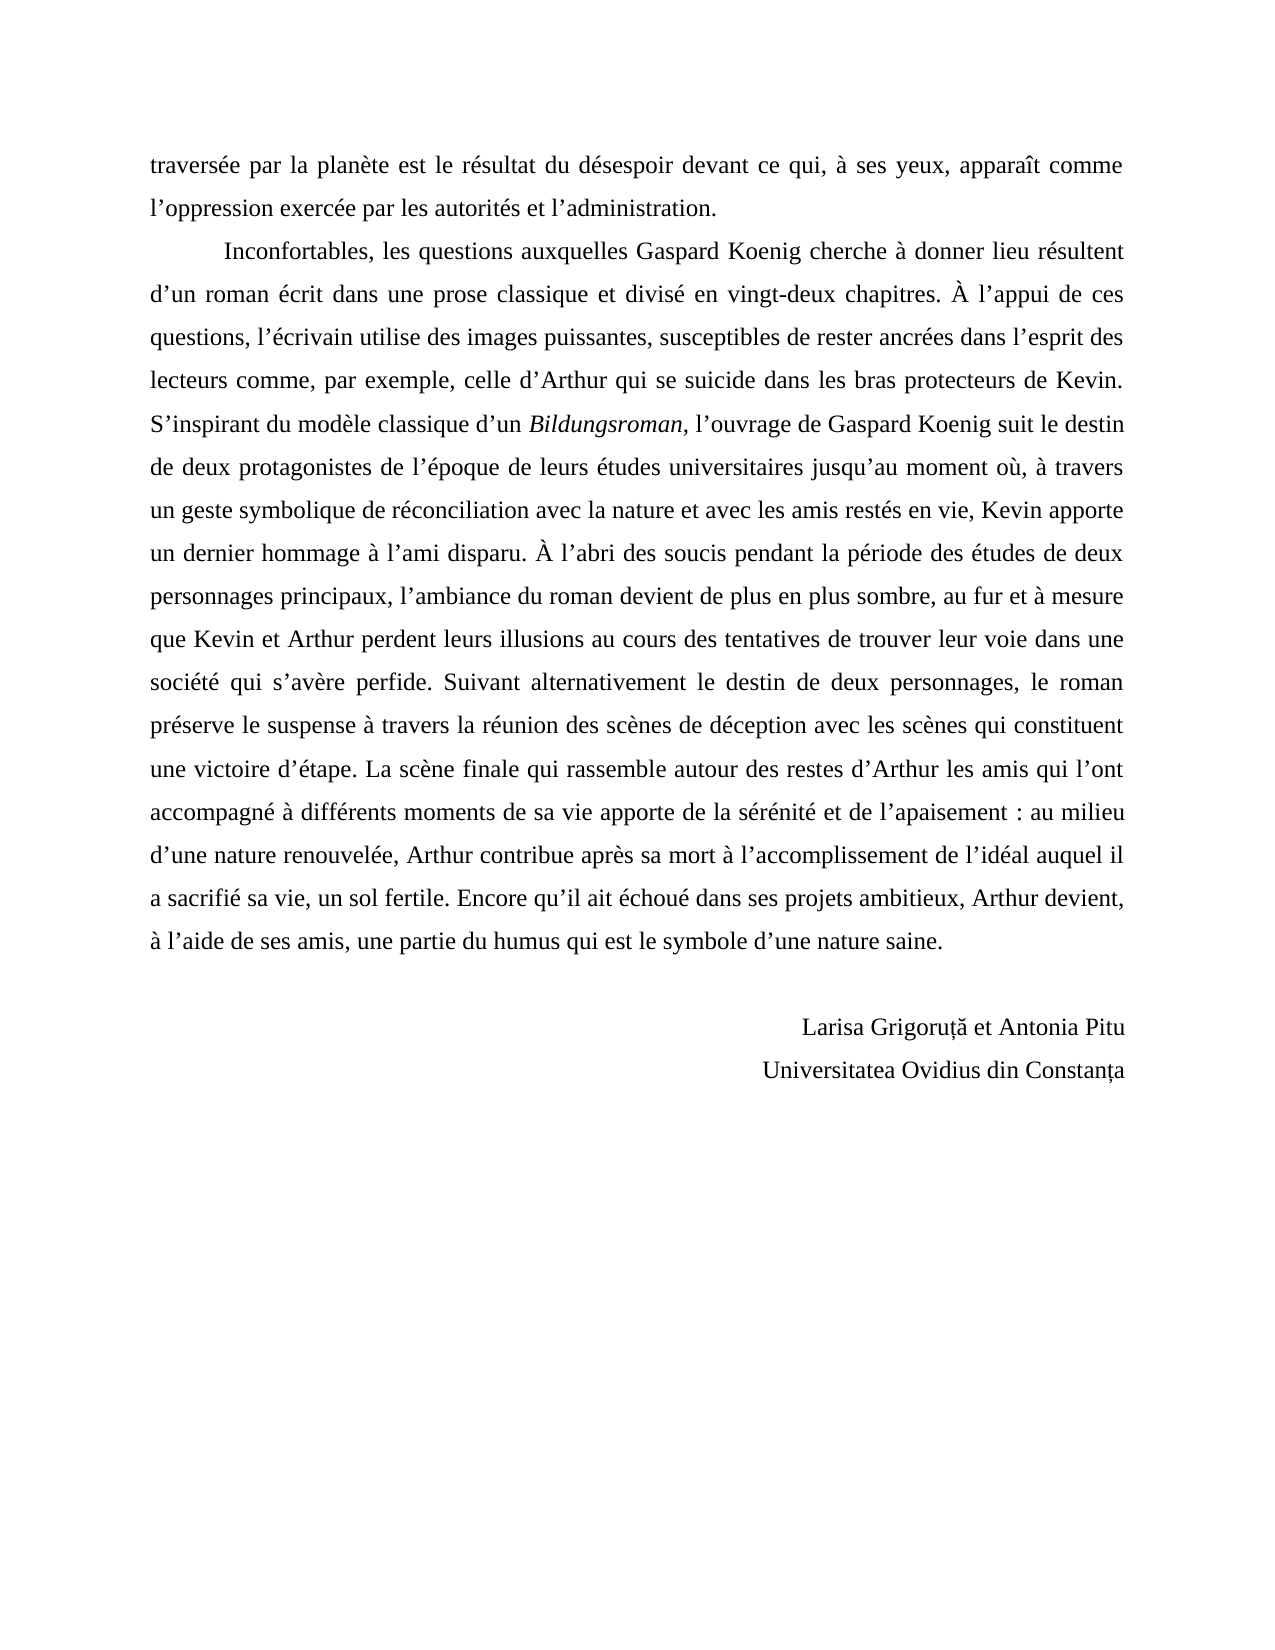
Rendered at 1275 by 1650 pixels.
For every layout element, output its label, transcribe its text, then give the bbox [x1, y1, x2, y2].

text Universitatea Ovidius din Constanța [150, 1056, 1125, 1084]
text Inconfortables, les questions auxquelles Gaspard Koenig cherche à donner lieu résultent d’un roman écrit dans une prose classique et divisé en vingt-deux chapitres. À l’appui de ces questions, l’écrivain utilise des images puissantes, susceptibles de rester ancrées dans l’esprit des lecteurs comme, par exemple, celle d’Arthur qui se suicide dans les bras protecteurs de Kevin. S’inspirant du modèle classique d’un Bildungsroman, l’ouvrage de Gaspard Koenig suit le destin de deux protagonistes de l’époque de leurs études universitaires jusqu’au moment où, à travers un geste symbolique de réconciliation avec la nature et avec les amis restés en vie, Kevin apporte un dernier hommage à l’ami disparu. À l’abri des soucis pendant la période des études de deux personnages principaux, l’ambiance du roman devient de plus en plus sombre, au fur et à mesure que Kevin et Arthur perdent leurs illusions au cours des tentatives de trouver leur voie dans une société qui s’avère perfide. Suivant alternativement le destin de deux personnages, le roman préserve le suspense à travers la réunion des scènes de déception avec les scènes qui constituent une victoire d’étape. La scène finale qui rassemble autour des restes d’Arthur les amis qui l’ont accompagné à différents moments de sa vie apporte de la sérénité et de l’apaisement : au milieu d’une nature renouvelée, Arthur contribue après sa mort à l’accomplissement de l’idéal auquel il a sacrifié sa vie, un sol fertile. Encore qu’il ait échoué dans ses projets ambitieux, Arthur devient, à l’aide de ses amis, une partie du humus qui est le symbole d’une nature saine. [150, 236, 1125, 955]
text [150, 150, 1125, 222]
text Larisa Grigoruță et Antonia Pitu [150, 1012, 1125, 1041]
